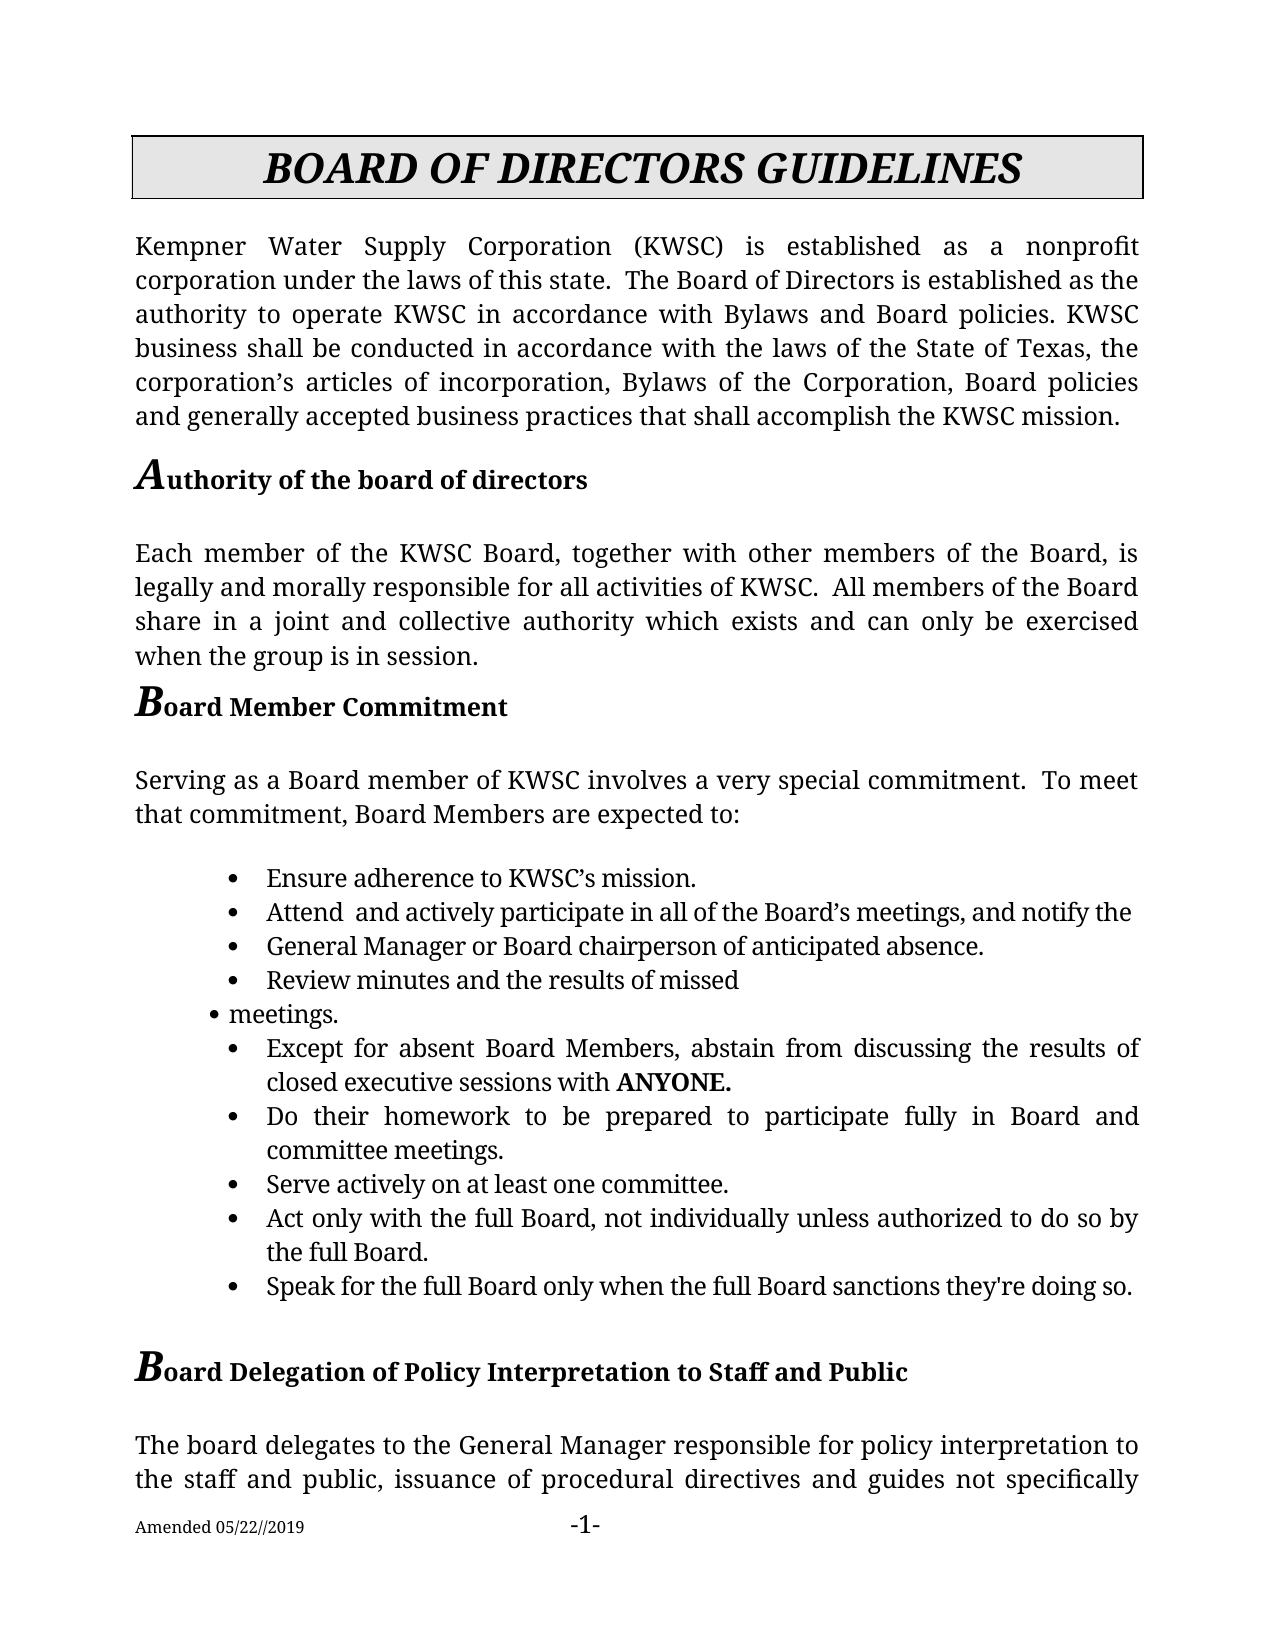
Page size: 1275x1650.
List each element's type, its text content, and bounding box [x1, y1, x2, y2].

list Review minutes and the results of missed [229, 962, 1140, 997]
subtitle Authority of the board of directors [135, 445, 1140, 502]
list Serve actively on at least one committee. [229, 1167, 1140, 1201]
list meetings. [210, 997, 1140, 1031]
list Attend and actively participate in all of the Board’s meetings, and notify the [229, 894, 1140, 928]
list Except for absent Board Members, abstain from discussing the results of closed executive sessions with ANYONE. [229, 1031, 1140, 1099]
text Board Delegation of Policy Interpretation to Staff and Public [135, 1337, 1140, 1394]
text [135, 1428, 1140, 1496]
list Do their homework to be prepared to participate fully in Board and committee meetings. [229, 1099, 1140, 1167]
list General Manager or Board chairperson of anticipated absence. [229, 928, 1140, 962]
text Board Member Commitment [135, 672, 1140, 729]
list Ensure adherence to KWSC’s mission. [229, 860, 1140, 894]
subtitle BOARD OF DIRECTORS GUIDELINES [133, 137, 1142, 198]
text Serving as a Board member of KWSC involves a very special commitment. To meet that commitment, Board Members are expected to: [135, 763, 1140, 831]
list Speak for the full Board only when the full Board sanctions they're doing so. [229, 1269, 1140, 1303]
text Each member of the KWSC Board, together with other members of the Board, is legally and morally responsible for all activities of KWSC. All members of the Board share in a joint and collective authority which exists and can only be exercised when the group is in session. [135, 536, 1140, 672]
text Kempner Water Supply Corporation (KWSC) is established as a nonprofit corporation under the laws of this state. The Board of Directors is established as the authority to operate KWSC in accordance with Bylaws and Board policies. KWSC business shall be conducted in accordance with the laws of the State of Texas, the corporation’s articles of incorporation, Bylaws of the Corporation, Board policies and generally accepted business practices that shall accomplish the KWSC mission. [135, 228, 1140, 433]
list Act only with the full Board, not individually unless authorized to do so by the full Board. [229, 1201, 1140, 1269]
